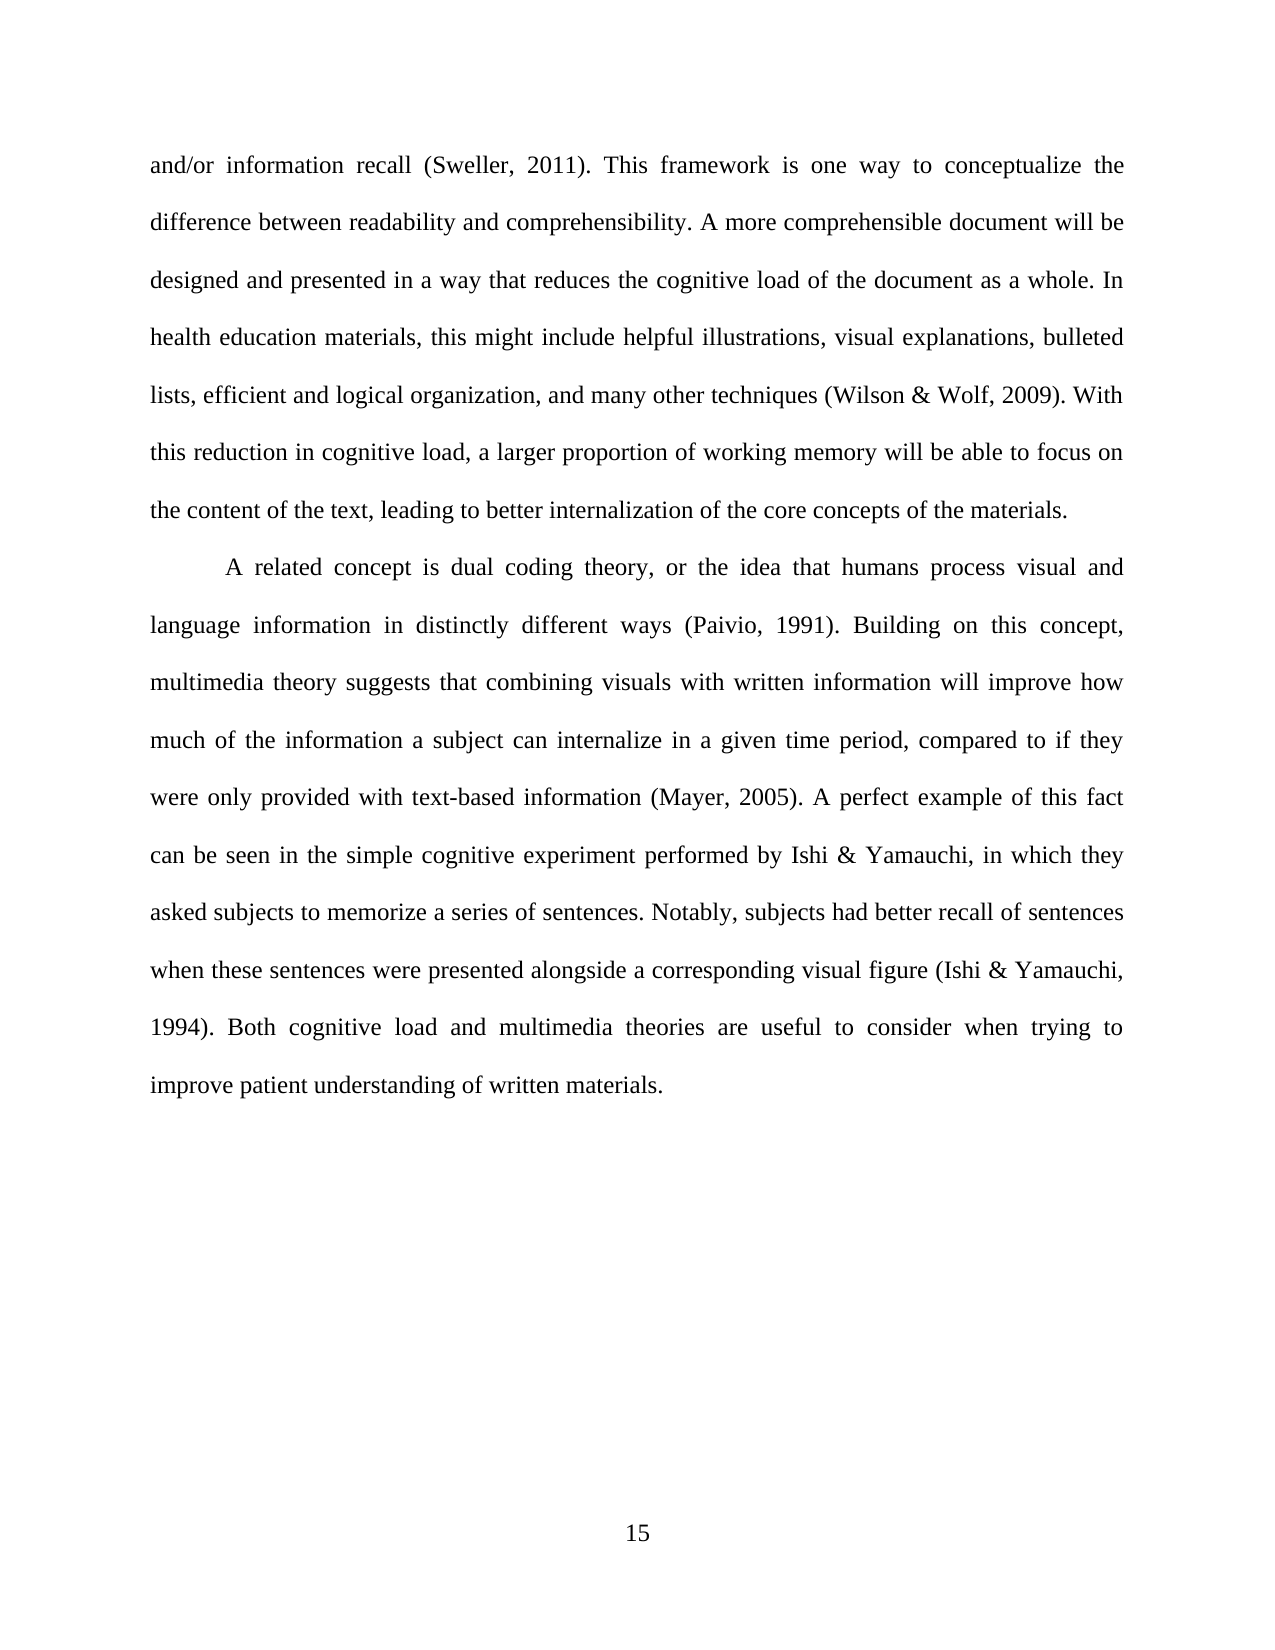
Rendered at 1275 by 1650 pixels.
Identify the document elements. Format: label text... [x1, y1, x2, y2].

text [150, 150, 1125, 524]
text A related concept is dual coding theory, or the idea that humans process visual and language information in distinctly different ways (Paivio, 1991). Building on this concept, multimedia theory suggests that combining visuals with written information will improve how much of the information a subject can internalize in a given time period, compared to if they were only provided with text-based information (Mayer, 2005). A perfect example of this fact can be seen in the simple cognitive experiment performed by Ishi & Yamauchi, in which they asked subjects to memorize a series of sentences. Notably, subjects had better recall of sentences when these sentences were presented alongside a corresponding visual figure (Ishi & Yamauchi, 1994). Both cognitive load and multimedia theories are useful to consider when trying to improve patient understanding of written materials. [150, 552, 1125, 1099]
